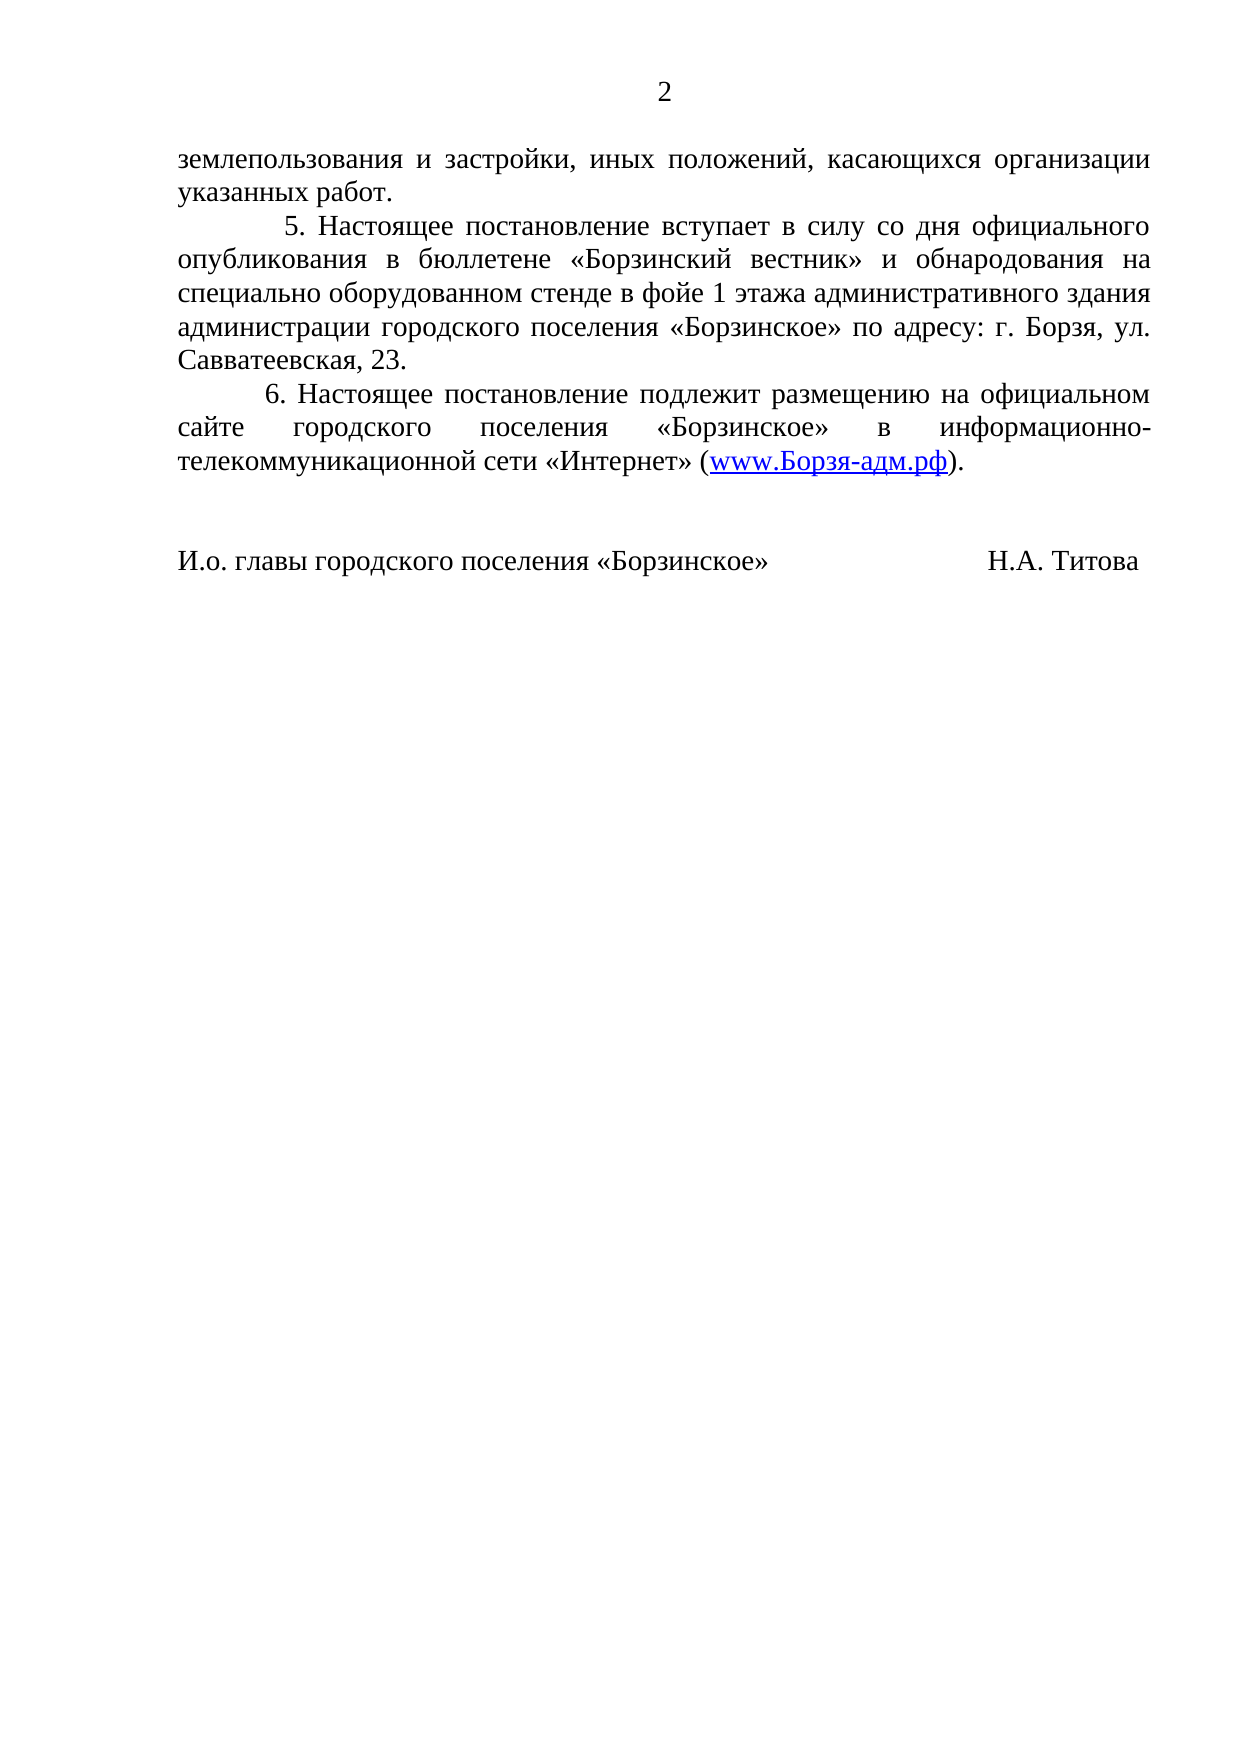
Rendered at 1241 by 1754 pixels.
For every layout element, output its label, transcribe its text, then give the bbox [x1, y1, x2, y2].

text 5. Настоящее постановление вступает в силу со дня официального опубликования в бюллетене «Борзинский вестник» и обнародования на специально оборудованном стенде в фойе 1 этажа административного здания администрации городского поселения «Борзинское» по адресу: г. Борзя, ул. Савватеевская, 23. [177, 208, 1152, 376]
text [177, 141, 1152, 208]
text 6. Настоящее постановление подлежит размещению на официальном сайте городского поселения «Борзинское» в информационно-телекоммуникационной сети «Интернет» (www.Борзя-адм.рф). [177, 376, 1152, 476]
text И.о. главы городского поселения «Борзинское» Н.А. Титова [177, 543, 1152, 577]
